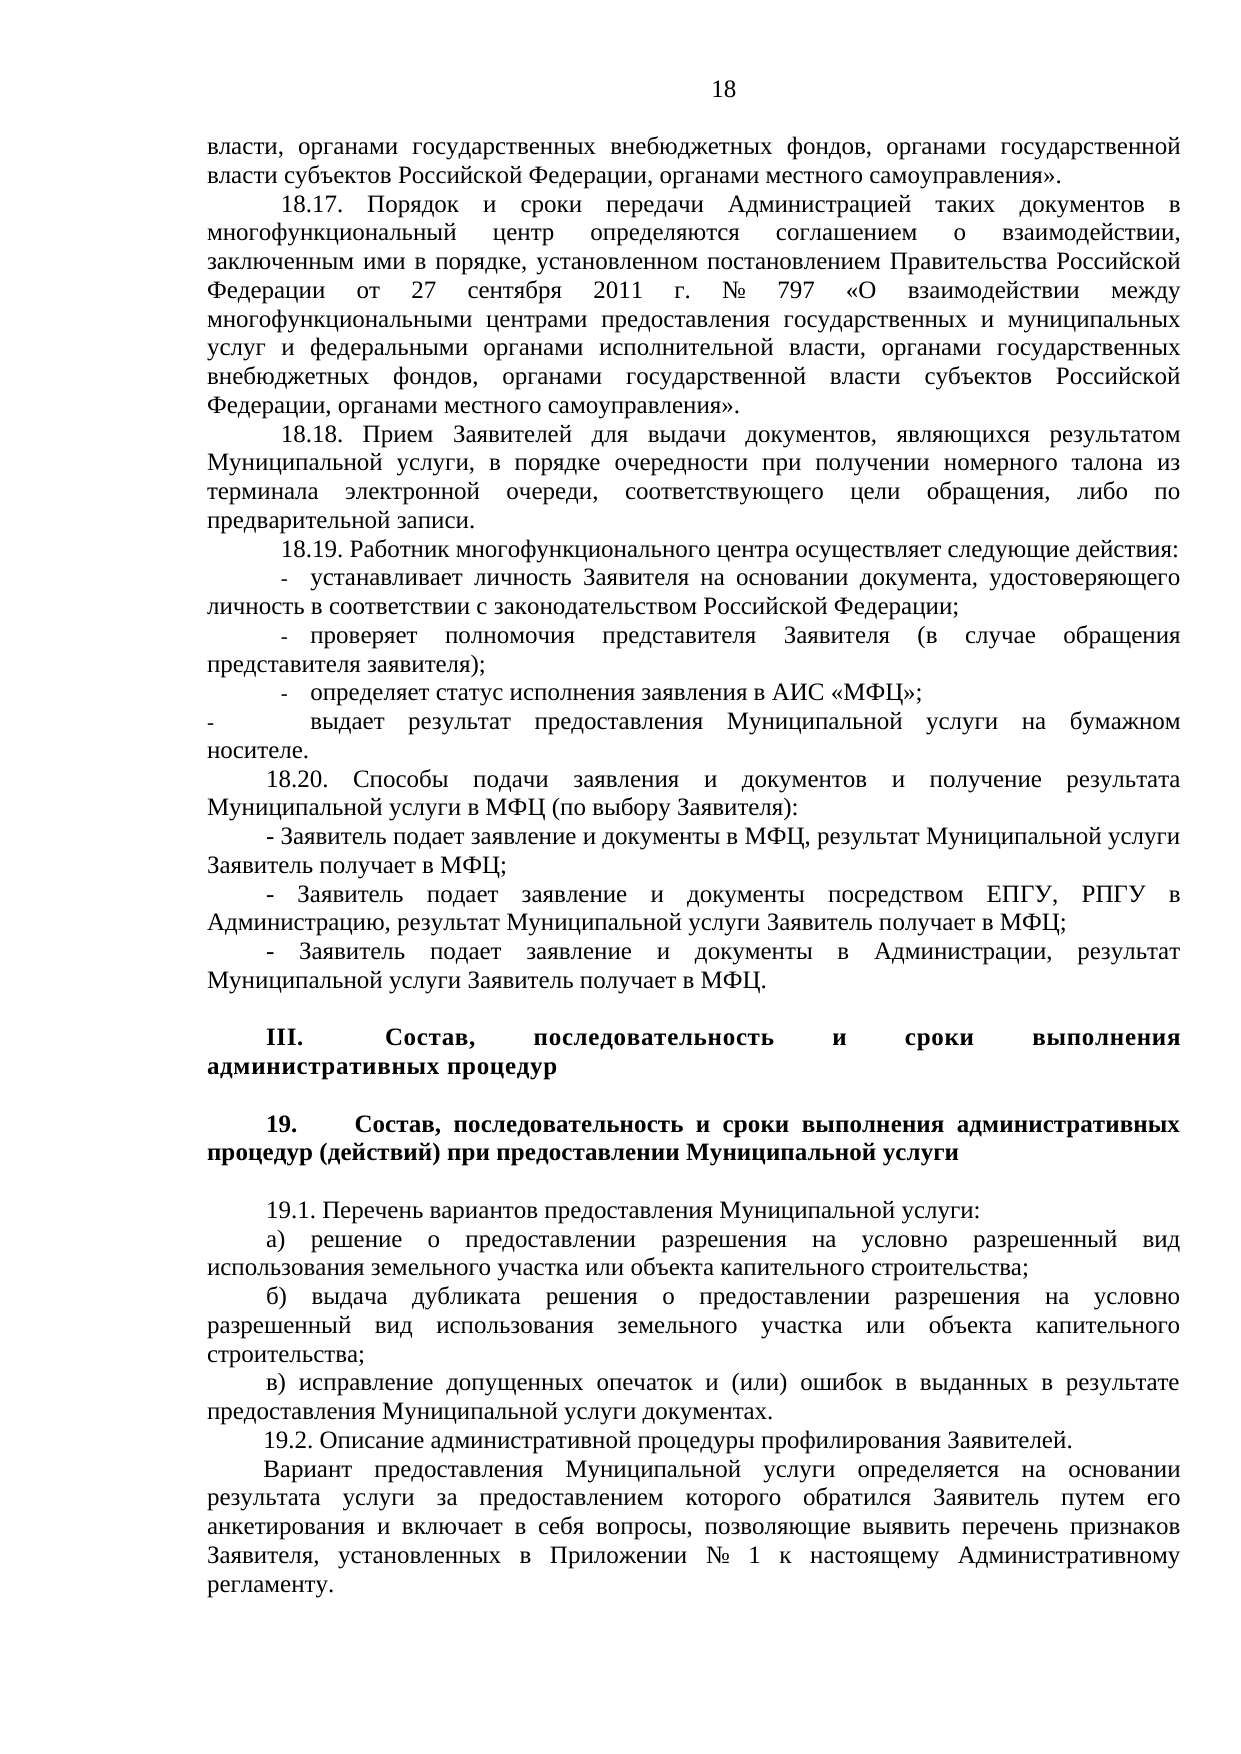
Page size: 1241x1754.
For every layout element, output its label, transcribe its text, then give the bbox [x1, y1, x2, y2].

text Вариант предоставления Муниципальной услуги определяется на основании результата услуги за предоставлением которого обратился Заявитель путем его анкетирования и включает в себя вопросы, позволяющие выявить перечень признаков Заявителя, установленных в Приложении № 1 к настоящему Административному регламенту. [207, 1454, 1181, 1597]
text - Заявитель подает заявление и документы в МФЦ, результат Муниципальной услуги Заявитель получает в МФЦ; [207, 821, 1181, 879]
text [207, 131, 1181, 189]
text 18.19. Работник многофункционального центра осуществляет следующие действия: [207, 534, 1181, 562]
list 19.1. Перечень вариантов предоставления Муниципальной услуги: [207, 1195, 1181, 1224]
list проверяет полномочия представителя Заявителя (в случае обращения представителя заявителя); [207, 620, 1181, 677]
text 18.18. Прием Заявителей для выдачи документов, являющихся результатом Муниципальной услуги, в порядке очередности при получении номерного талона из терминала электронной очереди, соответствующего цели обращения, либо по предварительной записи. [207, 419, 1181, 534]
list в) исправление допущенных опечаток и (или) ошибок в выданных в результате предоставления Муниципальной услуги документах. [207, 1367, 1181, 1425]
list а) решение о предоставлении разрешения на условно разрешенный вид использования земельного участка или объекта капительного строительства; [207, 1224, 1181, 1281]
list определяет статус исполнения заявления в АИС «МФЦ»; [207, 677, 1181, 706]
list выдает результат предоставления Муниципальной услуги на бумажном носителе. [207, 706, 1181, 764]
text - Заявитель подает заявление и документы посредством ЕПГУ, РПГУ в Администрацию, результат Муниципальной услуги Заявитель получает в МФЦ; [207, 879, 1181, 936]
list устанавливает личность Заявителя на основании документа, удостоверяющего личность в соответствии с законодательством Российской Федерации; [207, 562, 1181, 620]
list б) выдача дубликата решения о предоставлении разрешения на условно разрешенный вид использования земельного участка или объекта капительного строительства; [207, 1281, 1181, 1367]
text 18.20. Способы подачи заявления и документов и получение результата Муниципальной услуги в МФЦ (по выбору Заявителя): [207, 764, 1181, 821]
list Состав, последовательность и сроки выполнения административных процедур (действий) при предоставлении Муниципальной услуги [207, 1109, 1181, 1166]
text - Заявитель подает заявление и документы в Администрации, результат Муниципальной услуги Заявитель получает в МФЦ. [207, 936, 1181, 994]
text 18.17. Порядок и сроки передачи Администрацией таких документов в многофункциональный центр определяются соглашением о взаимодействии, заключенным ими в порядке, установленном постановлением Правительства Российской Федерации от 27 сентября 2011 г. № 797 «О взаимодействии между многофункциональными центрами предоставления государственных и муниципальных услуг и федеральными органами исполнительной власти, органами государственных внебюджетных фондов, органами государственной власти субъектов Российской Федерации, органами местного самоуправления». [207, 189, 1181, 419]
text 19.2. Описание административной процедуры профилирования Заявителей. [207, 1425, 1181, 1454]
list Состав, последовательность и сроки выполнения административных процедур [207, 1022, 1181, 1080]
